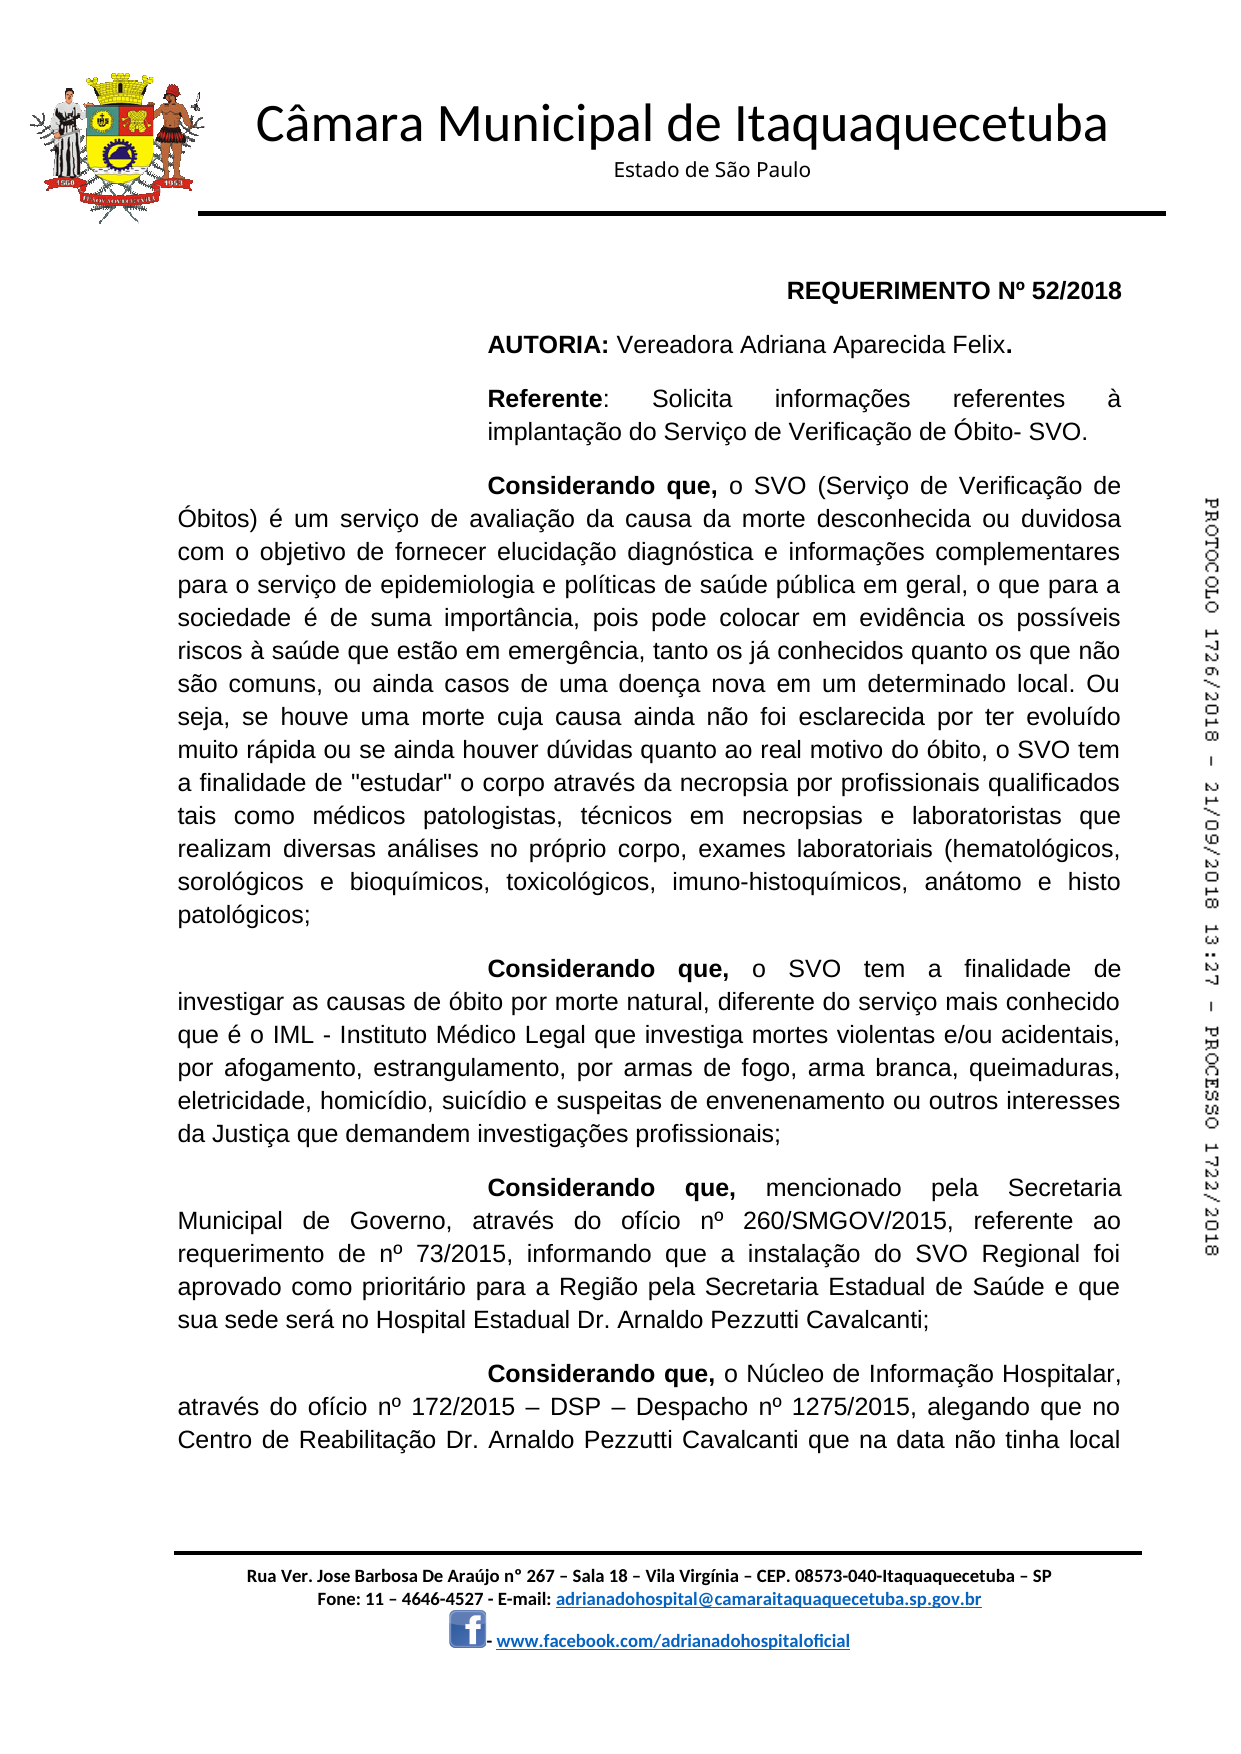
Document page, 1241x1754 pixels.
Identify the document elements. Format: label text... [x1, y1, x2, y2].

text Considerando que, o SVO tem a finalidade de investigar as causas de óbito por morte natural, diferente do serviço mais conhecido que é o IML - Instituto Médico Legal que investiga mortes violentas e/ou acidentais, por afogamento, estrangulamento, por armas de fogo, arma branca, queimaduras, eletricidade, homicídio, suicídio e suspeitas de envenenamento ou outros interesses da Justiça que demandem investigações profissionais; [177, 954, 1122, 1148]
picture [1177, 494, 1241, 1260]
text REQUERIMENTO Nº 52/2018 [177, 276, 1122, 305]
text Considerando que, mencionado pela Secretaria Municipal de Governo, através do ofício nº 260/SMGOV/2015, referente ao requerimento de nº 73/2015, informando que a instalação do SVO Regional foi aprovado como prioritário para a Região pela Secretaria Estadual de Saúde e que sua sede será no Hospital Estadual Dr. Arnaldo Pezzutti Cavalcanti; [177, 1173, 1122, 1334]
text Considerando que, o SVO (Serviço de Verificação de Óbitos) é um serviço de avaliação da causa da morte desconhecida ou duvidosa com o objetivo de fornecer elucidação diagnóstica e informações complementares para o serviço de epidemiologia e políticas de saúde pública em geral, o que para a sociedade é de suma importância, pois pode colocar em evidência os possíveis riscos à saúde que estão em emergência, tanto os já conhecidos quanto os que não são comuns, ou ainda casos de uma doença nova em um determinado local. Ou seja, se houve uma morte cuja causa ainda não foi esclarecida por ter evoluído muito rápida ou se ainda houver dúvidas quanto ao real motivo do óbito, o SVO tem a finalidade de "estudar" o corpo através da necropsia por profissionais qualificados tais como médicos patologistas, técnicos em necropsias e laboratoristas que realizam diversas análises no próprio corpo, exames laboratoriais (hematológicos, sorológicos e bioquímicos, toxicológicos, imuno-histoquímicos, anátomo e histo patológicos; [177, 471, 1122, 929]
picture [449, 1610, 487, 1648]
text AUTORIA: Vereadora Adriana Aparecida Felix. [177, 330, 1122, 359]
picture [29, 73, 205, 224]
text Referente: Solicita informações referentes à implantação do Serviço de Verificação de Óbito- SVO. [487, 384, 1122, 446]
